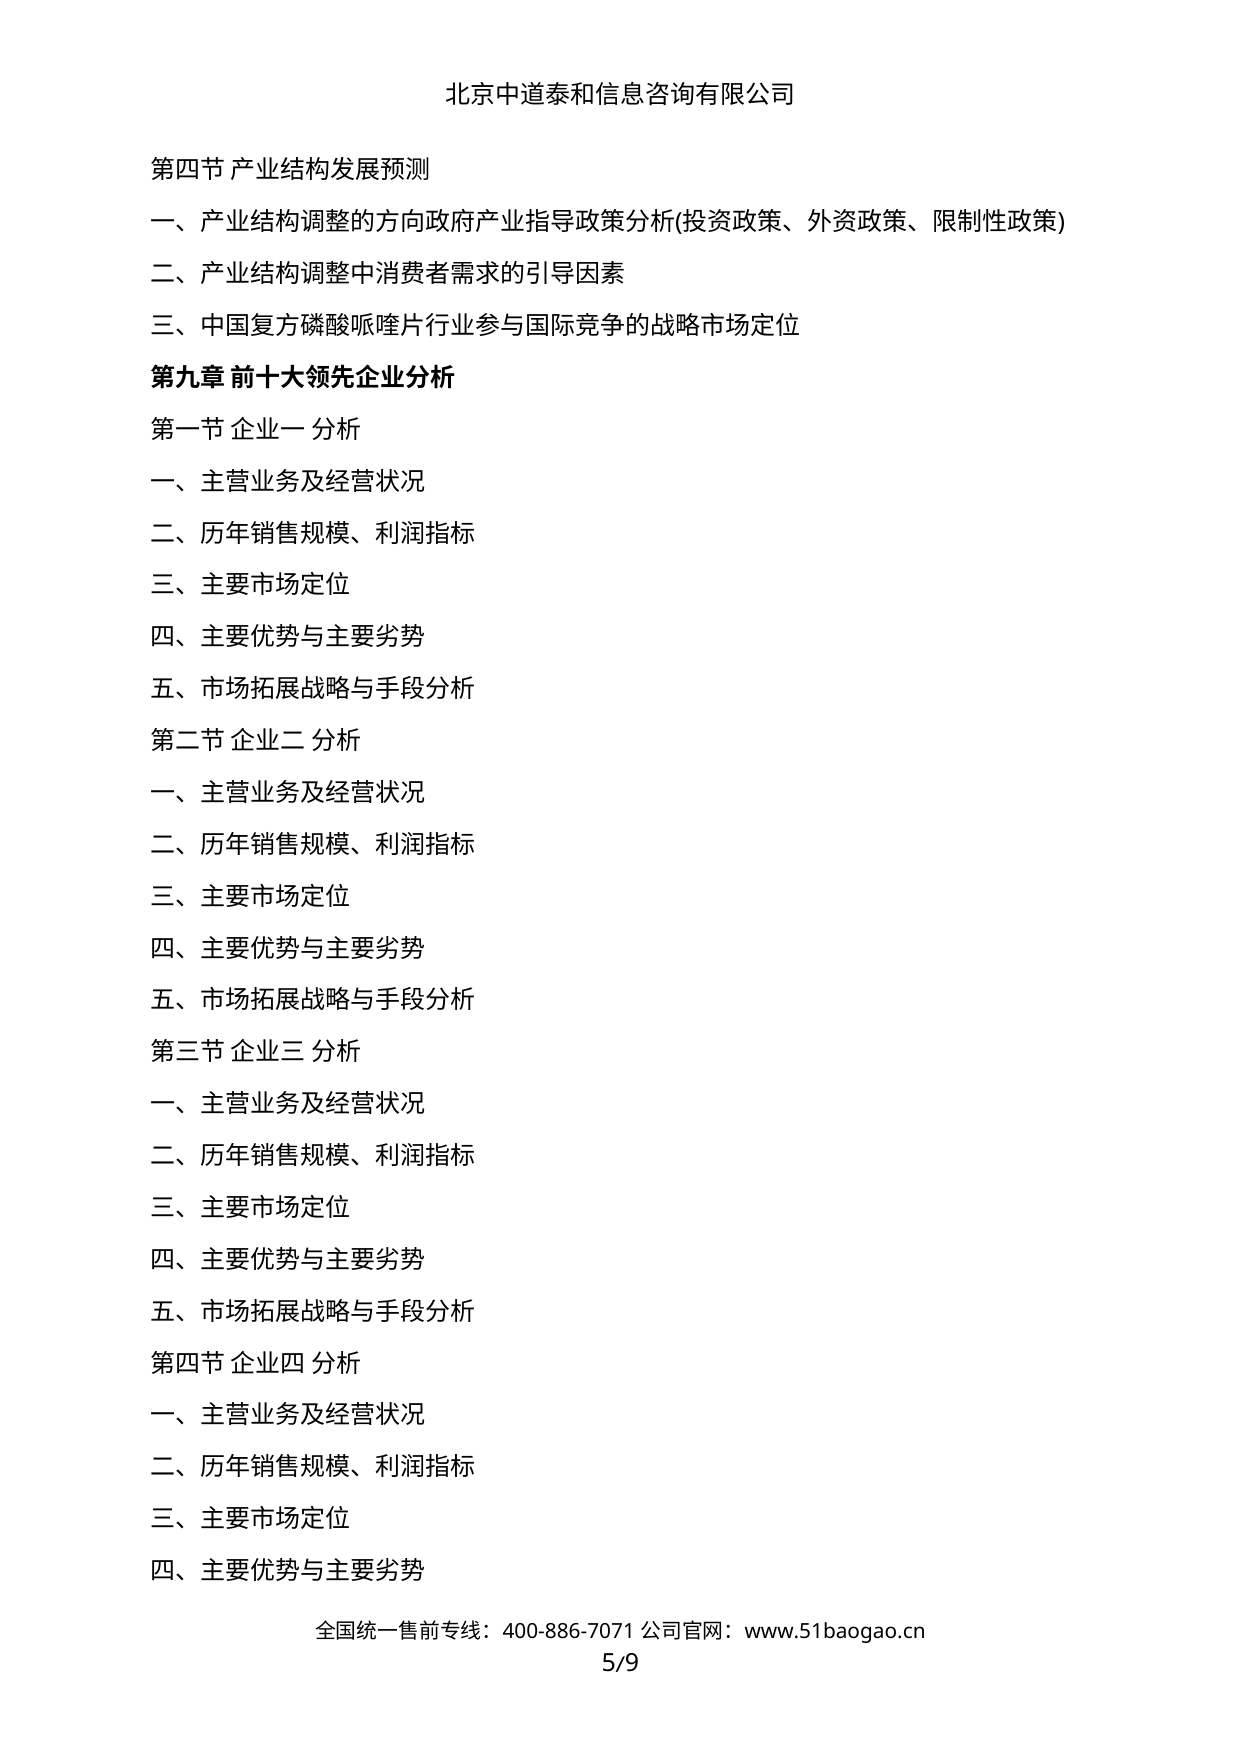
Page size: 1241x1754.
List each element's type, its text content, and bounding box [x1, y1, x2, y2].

text 四、主要优势与主要劣势 [150, 928, 1090, 964]
text 五、市场拓展战略与手段分析 [150, 1291, 1090, 1327]
text 一、主营业务及经营状况 [150, 1084, 1090, 1120]
text 二、历年销售规模、利润指标 [150, 1136, 1090, 1172]
text 四、主要优势与主要劣势 [150, 1239, 1090, 1276]
text 四、主要优势与主要劣势 [150, 1551, 1090, 1587]
text 第二节 企业二 分析 [150, 721, 1090, 757]
text 二、历年销售规模、利润指标 [150, 824, 1090, 861]
text 二、产业结构调整中消费者需求的引导因素 [150, 254, 1090, 290]
text 第四节 产业结构发展预测 [150, 150, 1090, 186]
text 三、主要市场定位 [150, 565, 1090, 601]
text 一、主营业务及经营状况 [150, 1395, 1090, 1431]
text 三、主要市场定位 [150, 876, 1090, 912]
text 三、中国复方磷酸哌喹片行业参与国际竞争的战略市场定位 [150, 306, 1090, 342]
text 四、主要优势与主要劣势 [150, 617, 1090, 653]
text 二、历年销售规模、利润指标 [150, 513, 1090, 549]
text 三、主要市场定位 [150, 1187, 1090, 1224]
text 一、主营业务及经营状况 [150, 772, 1090, 809]
text 五、市场拓展战略与手段分析 [150, 980, 1090, 1016]
text 第三节 企业三 分析 [150, 1032, 1090, 1068]
text 一、主营业务及经营状况 [150, 461, 1090, 497]
text 第九章 前十大领先企业分析 [150, 357, 1090, 394]
text 第一节 企业一 分析 [150, 409, 1090, 446]
text 二、历年销售规模、利润指标 [150, 1447, 1090, 1483]
text 第四节 企业四 分析 [150, 1343, 1090, 1379]
text 五、市场拓展战略与手段分析 [150, 669, 1090, 705]
text 三、主要市场定位 [150, 1499, 1090, 1535]
text 一、产业结构调整的方向政府产业指导政策分析(投资政策、外资政策、限制性政策) [150, 202, 1090, 238]
